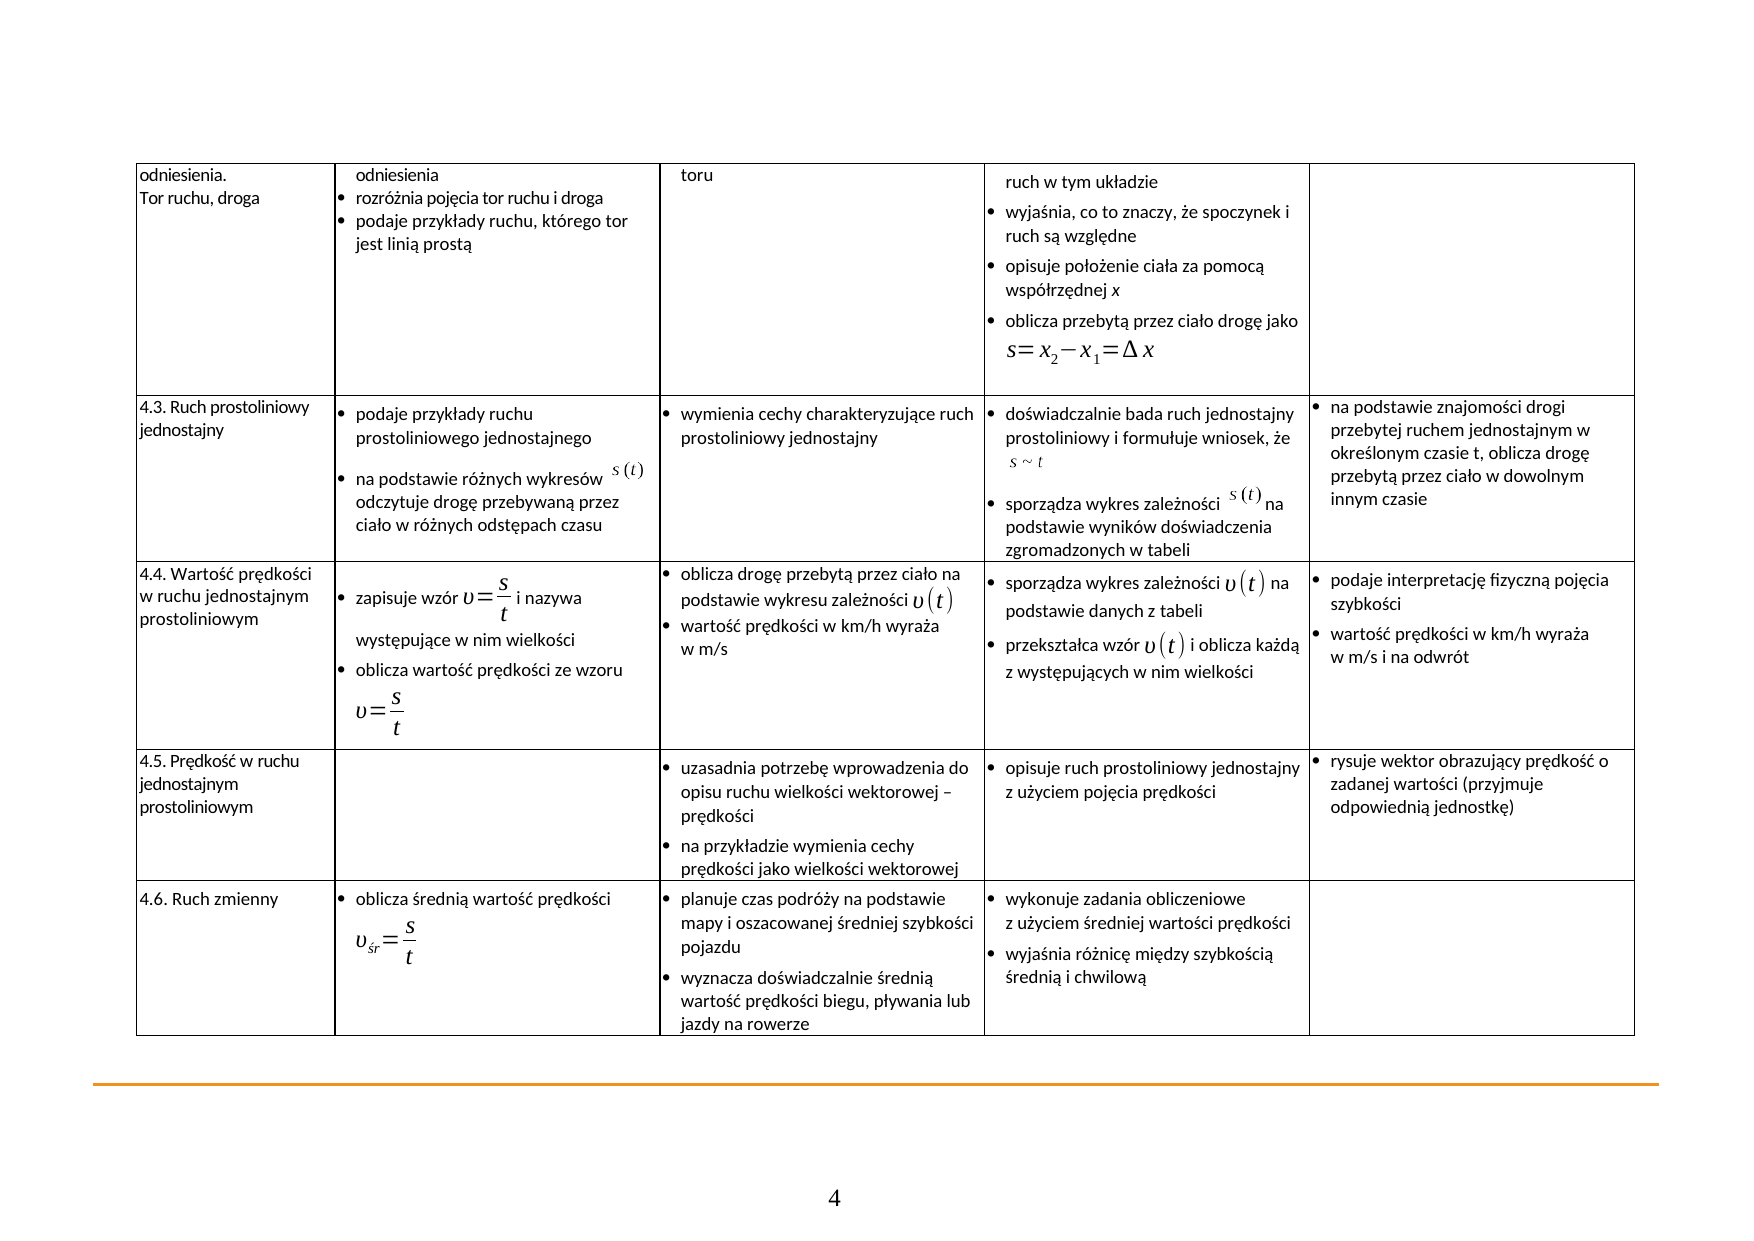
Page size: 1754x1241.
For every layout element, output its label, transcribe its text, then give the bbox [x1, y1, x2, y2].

table_cell sporządza wykres zależności na podstawie danych z tabeli przekształca wzór i oblicza każdą z występujących w nim wielkości [985, 562, 1309, 749]
table_cell podaje interpretację fizyczną pojęcia szybkości wartość prędkości w km/h wyraża w m/s i na odwrót [1310, 562, 1634, 749]
table_cell opisuje ruch prostoliniowy jednostajny z użyciem pojęcia prędkości [985, 750, 1309, 880]
table_cell [1310, 881, 1634, 1035]
table_cell 4.3. Ruch prostoliniowy jednostajny [137, 396, 334, 561]
table_cell podaje przykłady ruchu prostoliniowego jednostajnego na podstawie różnych wykresów odczytuje drogę przebywaną przez ciało w różnych odstępach czasu [336, 396, 659, 561]
table_cell 4.5. Prędkość w ruchu jednostajnym prostoliniowym [137, 750, 334, 880]
table_cell [1310, 164, 1634, 394]
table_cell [336, 164, 659, 394]
table_cell doświadczalnie bada ruch jednostajny prostoliniowy i formułuje wniosek, że sporządza wykres zależności na podstawie wyników doświadczenia zgromadzonych w tabeli [985, 396, 1309, 561]
table_cell 4.6. Ruch zmienny [137, 881, 334, 1035]
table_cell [985, 164, 1309, 394]
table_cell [137, 164, 334, 394]
table_cell 4.4. Wartość prędkości w ruchu jednostajnym prostoliniowym [137, 562, 334, 749]
table_cell oblicza drogę przebytą przez ciało na podstawie wykresu zależności wartość prędkości w km/h wyraża w m/s [661, 562, 984, 749]
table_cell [661, 164, 984, 394]
table_cell wykonuje zadania obliczeniowe z użyciem średniej wartości prędkości wyjaśnia różnicę między szybkością średnią i chwilową [985, 881, 1309, 1035]
table_cell rysuje wektor obrazujący prędkość o zadanej wartości (przyjmuje odpowiednią jednostkę) [1310, 750, 1634, 880]
table_cell wymienia cechy charakteryzujące ruch prostoliniowy jednostajny [661, 396, 984, 561]
table_cell planuje czas podróży na podstawie mapy i oszacowanej średniej szybkości pojazdu wyznacza doświadczalnie średnią wartość prędkości biegu, pływania lub jazdy na rowerze [661, 881, 984, 1035]
table_cell [336, 750, 659, 880]
table_cell oblicza średnią wartość prędkości [336, 881, 659, 1035]
table_cell zapisuje wzór i nazywa występujące w nim wielkości oblicza wartość prędkości ze wzoru [336, 562, 659, 749]
table_cell na podstawie znajomości drogi przebytej ruchem jednostajnym w określonym czasie t, oblicza drogę przebytą przez ciało w dowolnym innym czasie [1310, 396, 1634, 561]
table_cell uzasadnia potrzebę wprowadzenia do opisu ruchu wielkości wektorowej – prędkości na przykładzie wymienia cechy prędkości jako wielkości wektorowej [661, 750, 984, 880]
